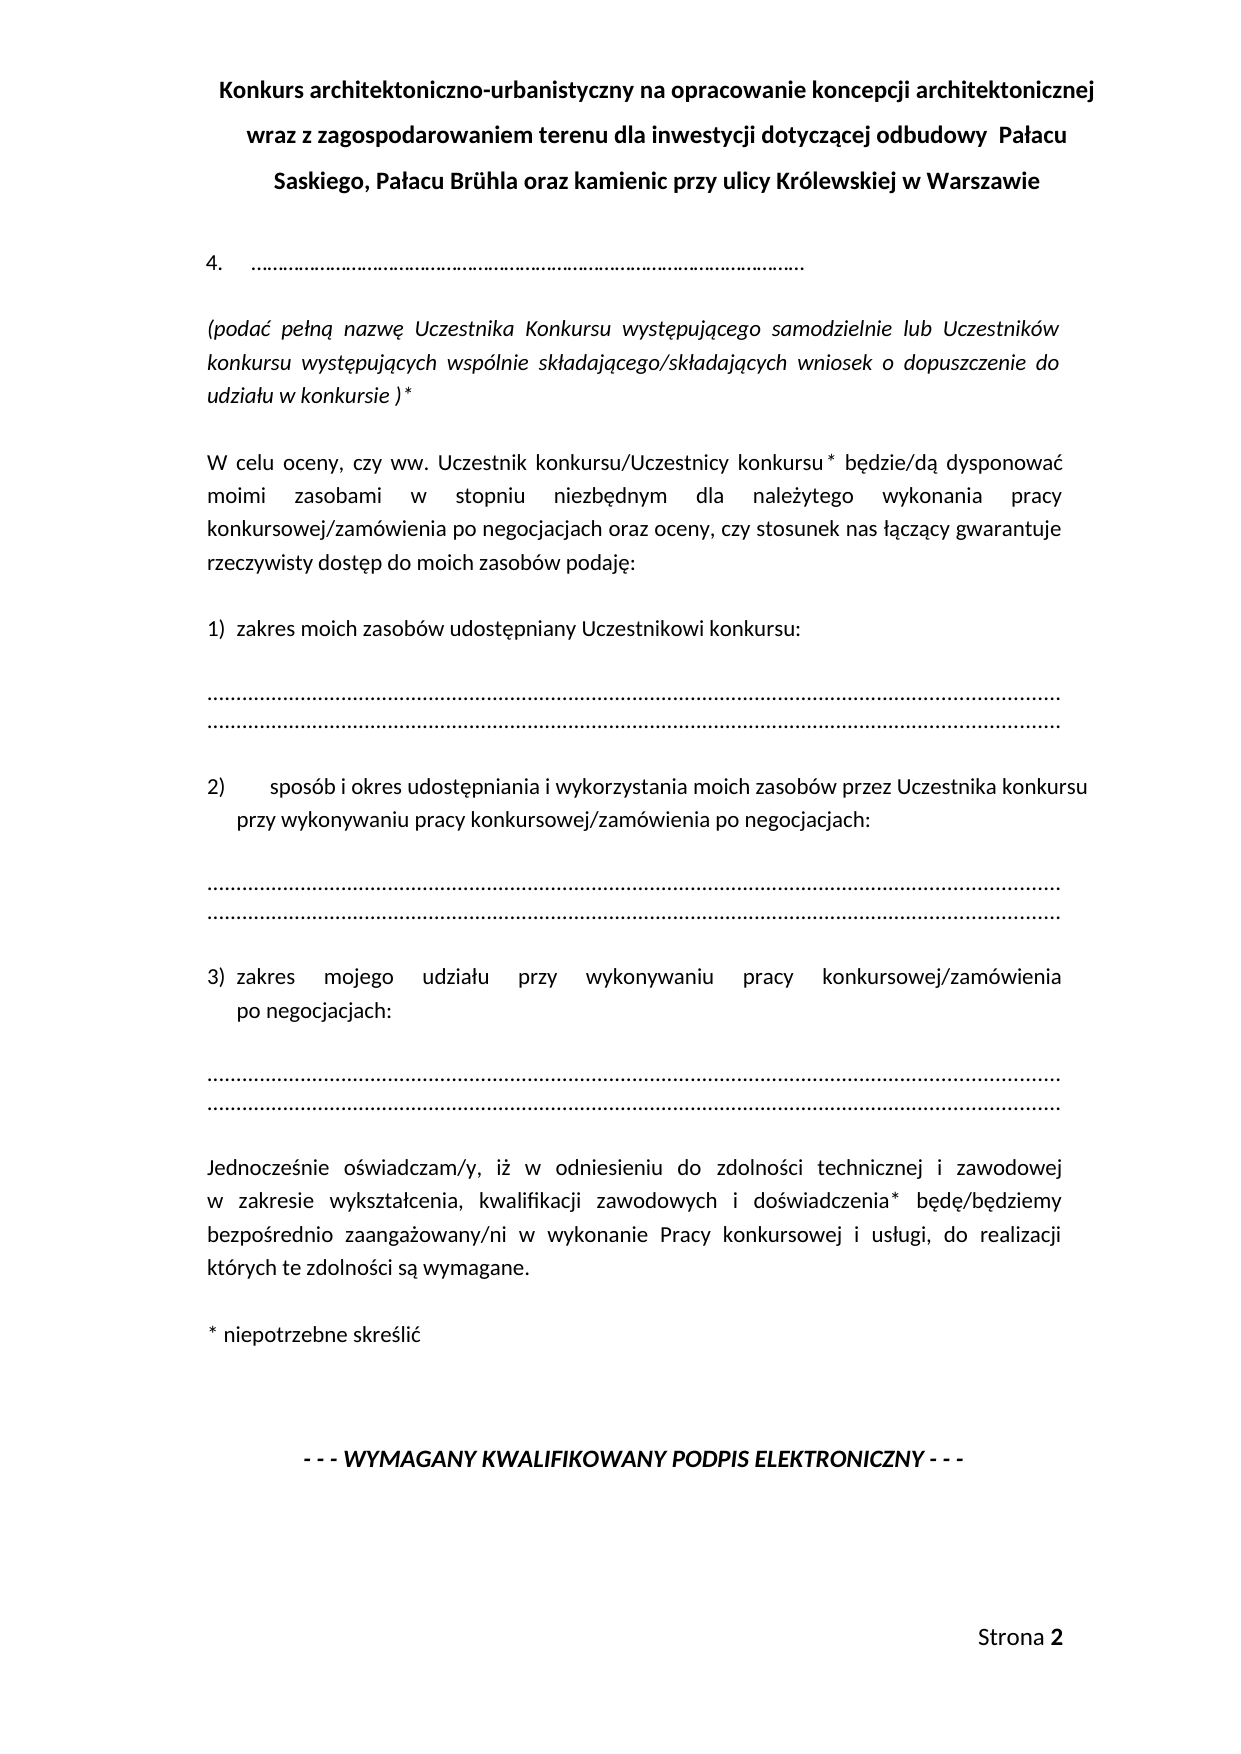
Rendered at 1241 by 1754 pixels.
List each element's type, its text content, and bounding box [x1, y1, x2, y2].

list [206, 243, 1063, 277]
list zakres mojego udziału przy wykonywaniu pracy konkursowej/zamówienia po negocjacjach: [207, 958, 1063, 1025]
text (podać pełną nazwę Uczestnika Konkursu występującego samodzielnie lub Uczestników konkursu występujących wspólnie składającego/składających wniosek o dopuszczenie do udziału w konkursie )* [207, 310, 1063, 410]
text W celu oceny, czy ww. Uczestnik konkursu/Uczestnicy konkursu* będzie/dą dysponować moimi zasobami w stopniu niezbędnym dla należytego wykonania pracy konkursowej/zamówienia po negocjacjach oraz oceny, czy stosunek nas łączący gwarantuje rzeczywisty dostęp do moich zasobów podaję: [207, 443, 1063, 577]
text * niepotrzebne skreślić [207, 1315, 1063, 1349]
list zakres moich zasobów udostępniany Uczestnikowi konkursu: [207, 610, 1063, 643]
list sposób i okres udostępniania i wykorzystania moich zasobów przez Uczestnika konkursu przy wykonywaniu pracy konkursowej/zamówienia po negocjacjach: [207, 767, 1063, 834]
text - - - WYMAGANY KWALIFIKOWANY PODPIS ELEKTRONICZNY - - - [207, 1443, 1063, 1474]
text Jednocześnie oświadczam/y, iż w odniesieniu do zdolności technicznej i zawodowej w zakresie wykształcenia, kwalifikacji zawodowych i doświadczenia* będę/będziemy bezpośrednio zaangażowany/ni w wykonanie Pracy konkursowej i usługi, do realizacji których te zdolności są wymagane. [207, 1149, 1063, 1282]
